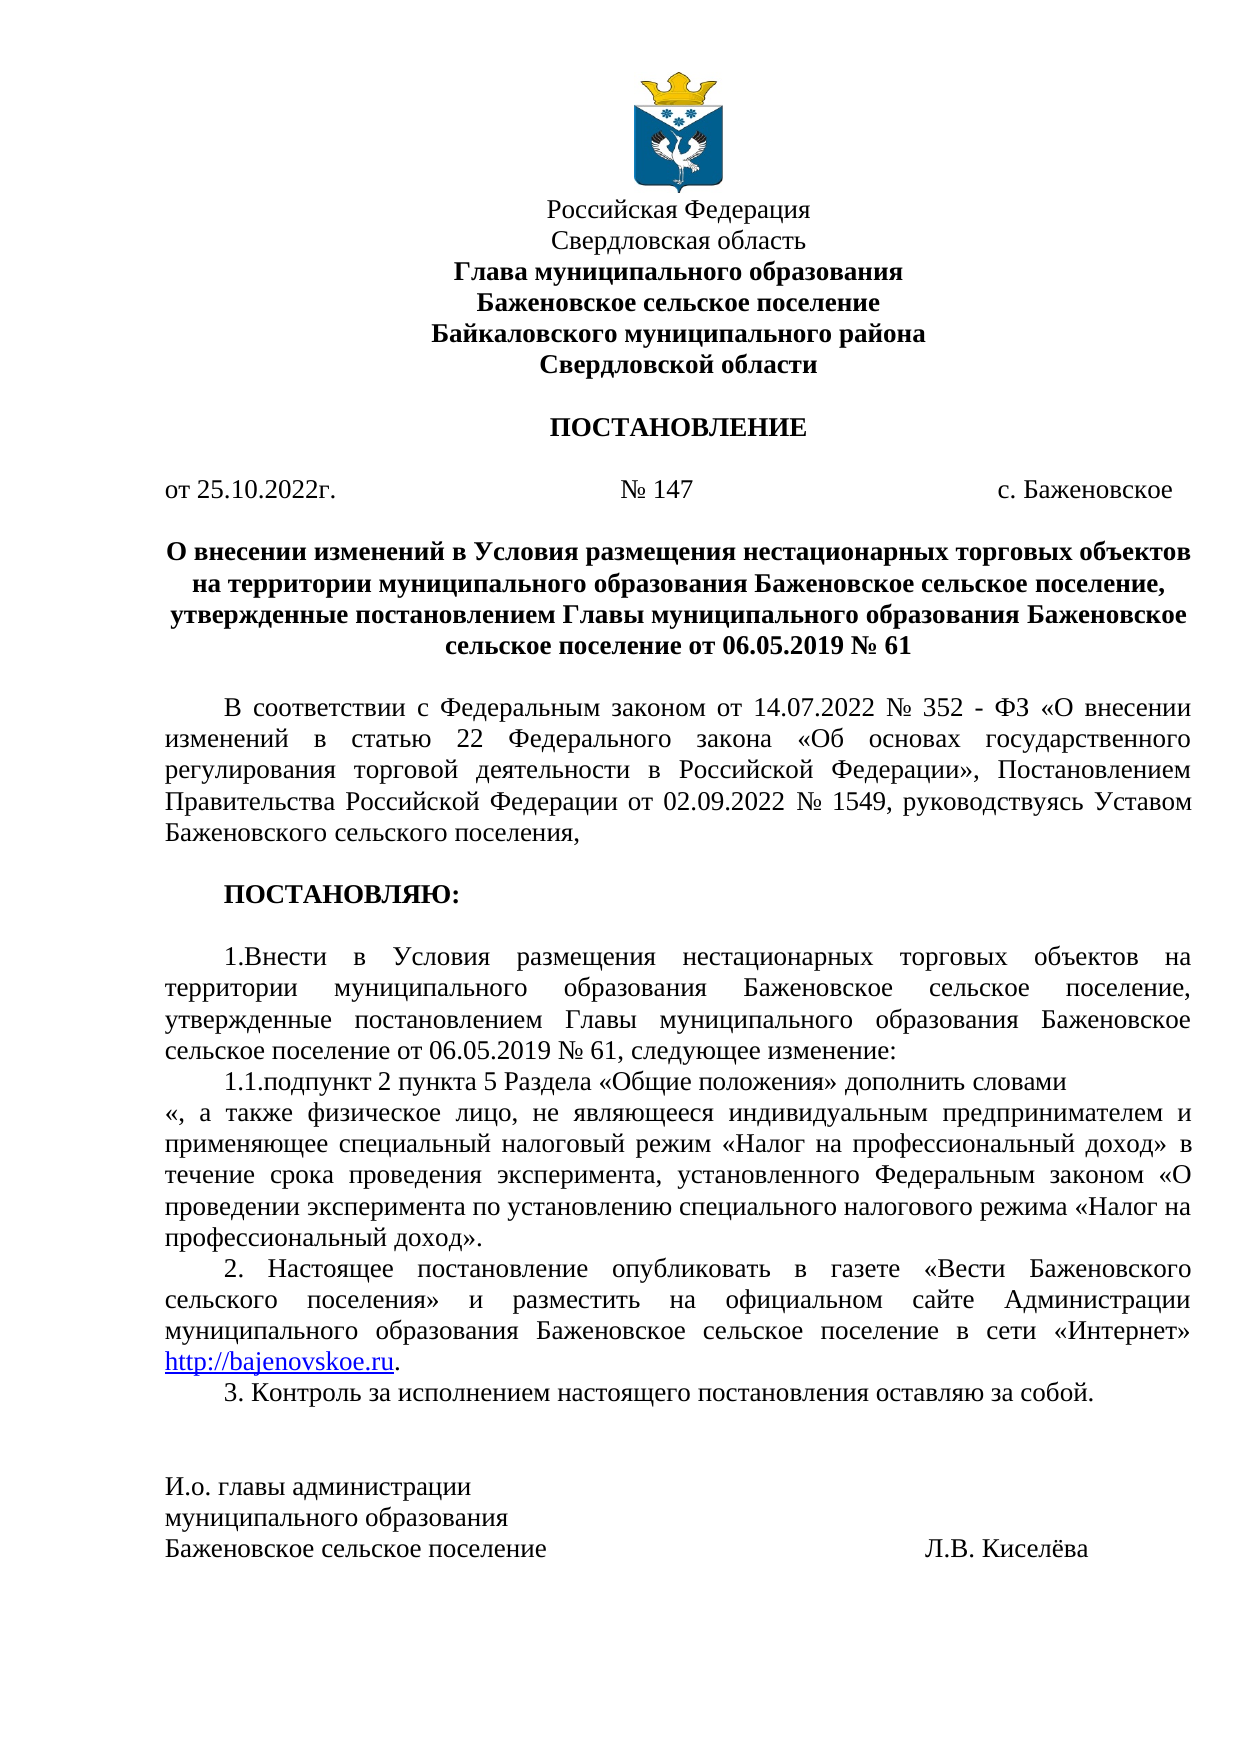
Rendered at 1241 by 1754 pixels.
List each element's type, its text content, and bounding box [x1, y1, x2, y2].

picture [634, 72, 723, 170]
text ПОСТАНОВЛЯЮ: [164, 878, 1192, 909]
text Баженовское сельское поселение Л.В. Киселёва [164, 1532, 1192, 1563]
picture [634, 131, 723, 193]
text Российская Федерация [164, 193, 1192, 224]
text Глава муниципального образования [164, 255, 1192, 286]
text Байкаловского муниципального района [164, 317, 1192, 349]
text 3. Контроль за исполнением настоящего постановления оставляю за собой. [164, 1376, 1192, 1408]
text 1.Внести в Условия размещения нестационарных торговых объектов на территории муниципального образования Баженовское сельское поселение, утвержденные постановлением Главы муниципального образования Баженовское сельское поселение от 06.05.2019 № 61, следующее изменение: [164, 940, 1192, 1065]
text Свердловской области [164, 349, 1192, 380]
text 1.1.подпункт 2 пункта 5 Раздела «Общие положения» дополнить словами [164, 1065, 1192, 1096]
text от 25.10.2022г. № 147 с. Баженовское [164, 473, 1192, 504]
text Баженовское сельское поселение [164, 286, 1192, 317]
text О внесении изменений в Условия размещения нестационарных торговых объектов на территории муниципального образования Баженовское сельское поселение, утвержденные постановлением Главы муниципального образования Баженовское сельское поселение от 06.05.2019 № 61 [164, 536, 1192, 660]
text В соответствии с Федеральным законом от 14.07.2022 № 352 - ФЗ «О внесении изменений в статью 22 Федерального закона «Об основах государственного регулирования торговой деятельности в Российской Федерации», Постановлением Правительства Российской Федерации от 02.09.2022 № 1549, руководствуясь Уставом Баженовского сельского поселения, [164, 691, 1192, 847]
text Свердловская область [164, 224, 1192, 255]
text муниципального образования [164, 1501, 1192, 1532]
text И.о. главы администрации [164, 1470, 1192, 1501]
text «, а также физическое лицо, не являющееся индивидуальным предпринимателем и применяющее специальный налоговый режим «Налог на профессиональный доход» в течение срока проведения эксперимента, установленного Федеральным законом «О проведении эксперимента по установлению специального налогового режима «Налог на профессиональный доход». [164, 1096, 1192, 1252]
text 2. Настоящее постановление опубликовать в газете «Вести Баженовского сельского поселения» и разместить на официальном сайте Администрации муниципального образования Баженовское сельское поселение в сети «Интернет» http://bajenovskoe.ru. [164, 1252, 1192, 1376]
text ПОСТАНОВЛЕНИЕ [164, 411, 1192, 442]
